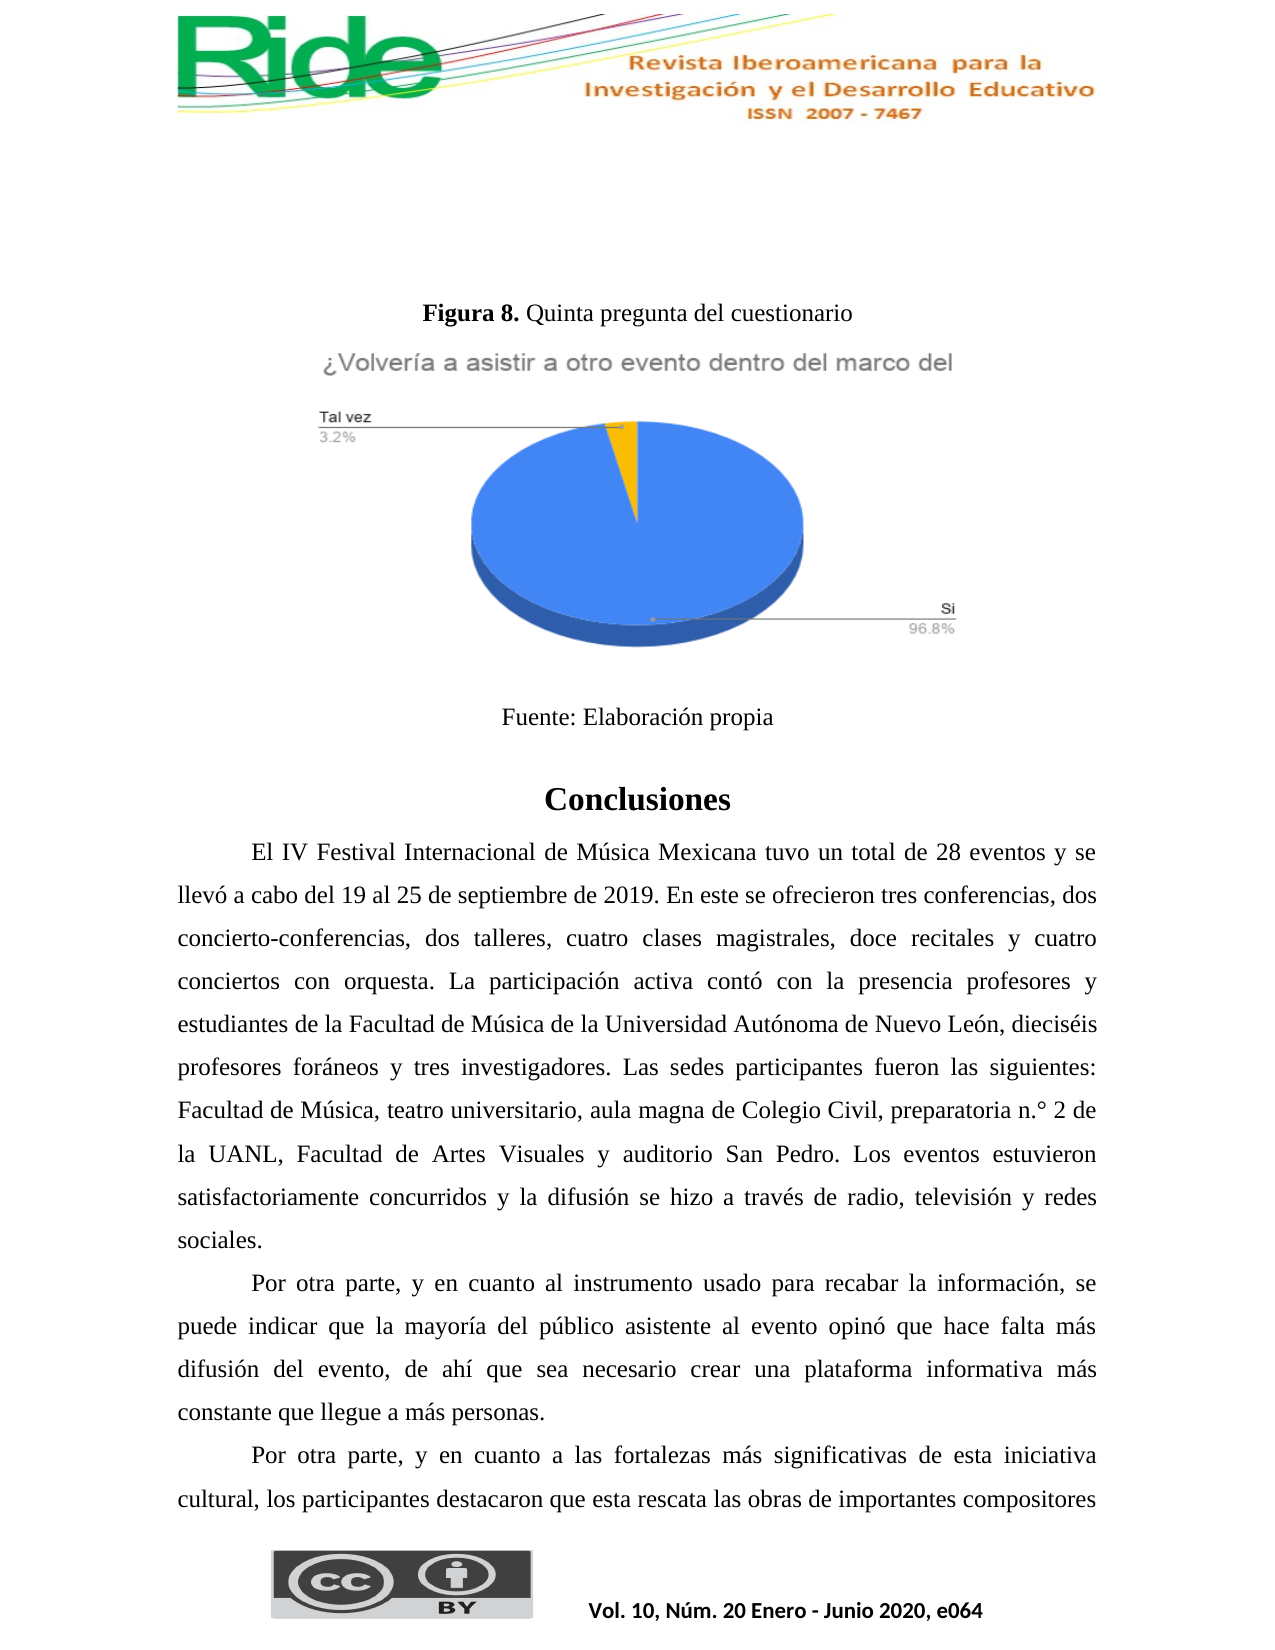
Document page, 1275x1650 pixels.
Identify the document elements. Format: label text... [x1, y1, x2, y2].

subtitle Conclusiones [177, 779, 1098, 818]
picture [270, 1550, 534, 1619]
text Fuente: Elaboración propia [177, 702, 1098, 731]
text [177, 1441, 1098, 1512]
picture [298, 331, 977, 698]
text El IV Festival Internacional de Música Mexicana tuvo un total de 28 eventos y se llevó a cabo del 19 al 25 de septiembre de 2019. En este se ofrecieron tres conferencias, dos concierto-conferencias, dos talleres, cuatro clases magistrales, doce recitales y cuatro conciertos con orquesta. La participación activa contó con la presencia profesores y estudiantes de la Facultad de Música de la Universidad Autónoma de Nuevo León, dieciséis profesores foráneos y tres investigadores. Las sedes participantes fueron las siguientes: Facultad de Música, teatro universitario, aula magna de Colegio Civil, preparatoria n.° 2 de la UANL, Facultad de Artes Visuales y auditorio San Pedro. Los eventos estuvieron satisfactoriamente concurridos y la difusión se hizo a través de radio, televisión y redes sociales. [177, 837, 1098, 1254]
text Figura 8. Quinta pregunta del cuestionario [177, 298, 1098, 327]
picture [177, 14, 1098, 123]
text Por otra parte, y en cuanto al instrumento usado para recabar la información, se puede indicar que la mayoría del público asistente al evento opinó que hace falta más difusión del evento, de ahí que sea necesario crear una plataforma informativa más constante que llegue a más personas. [177, 1268, 1098, 1426]
